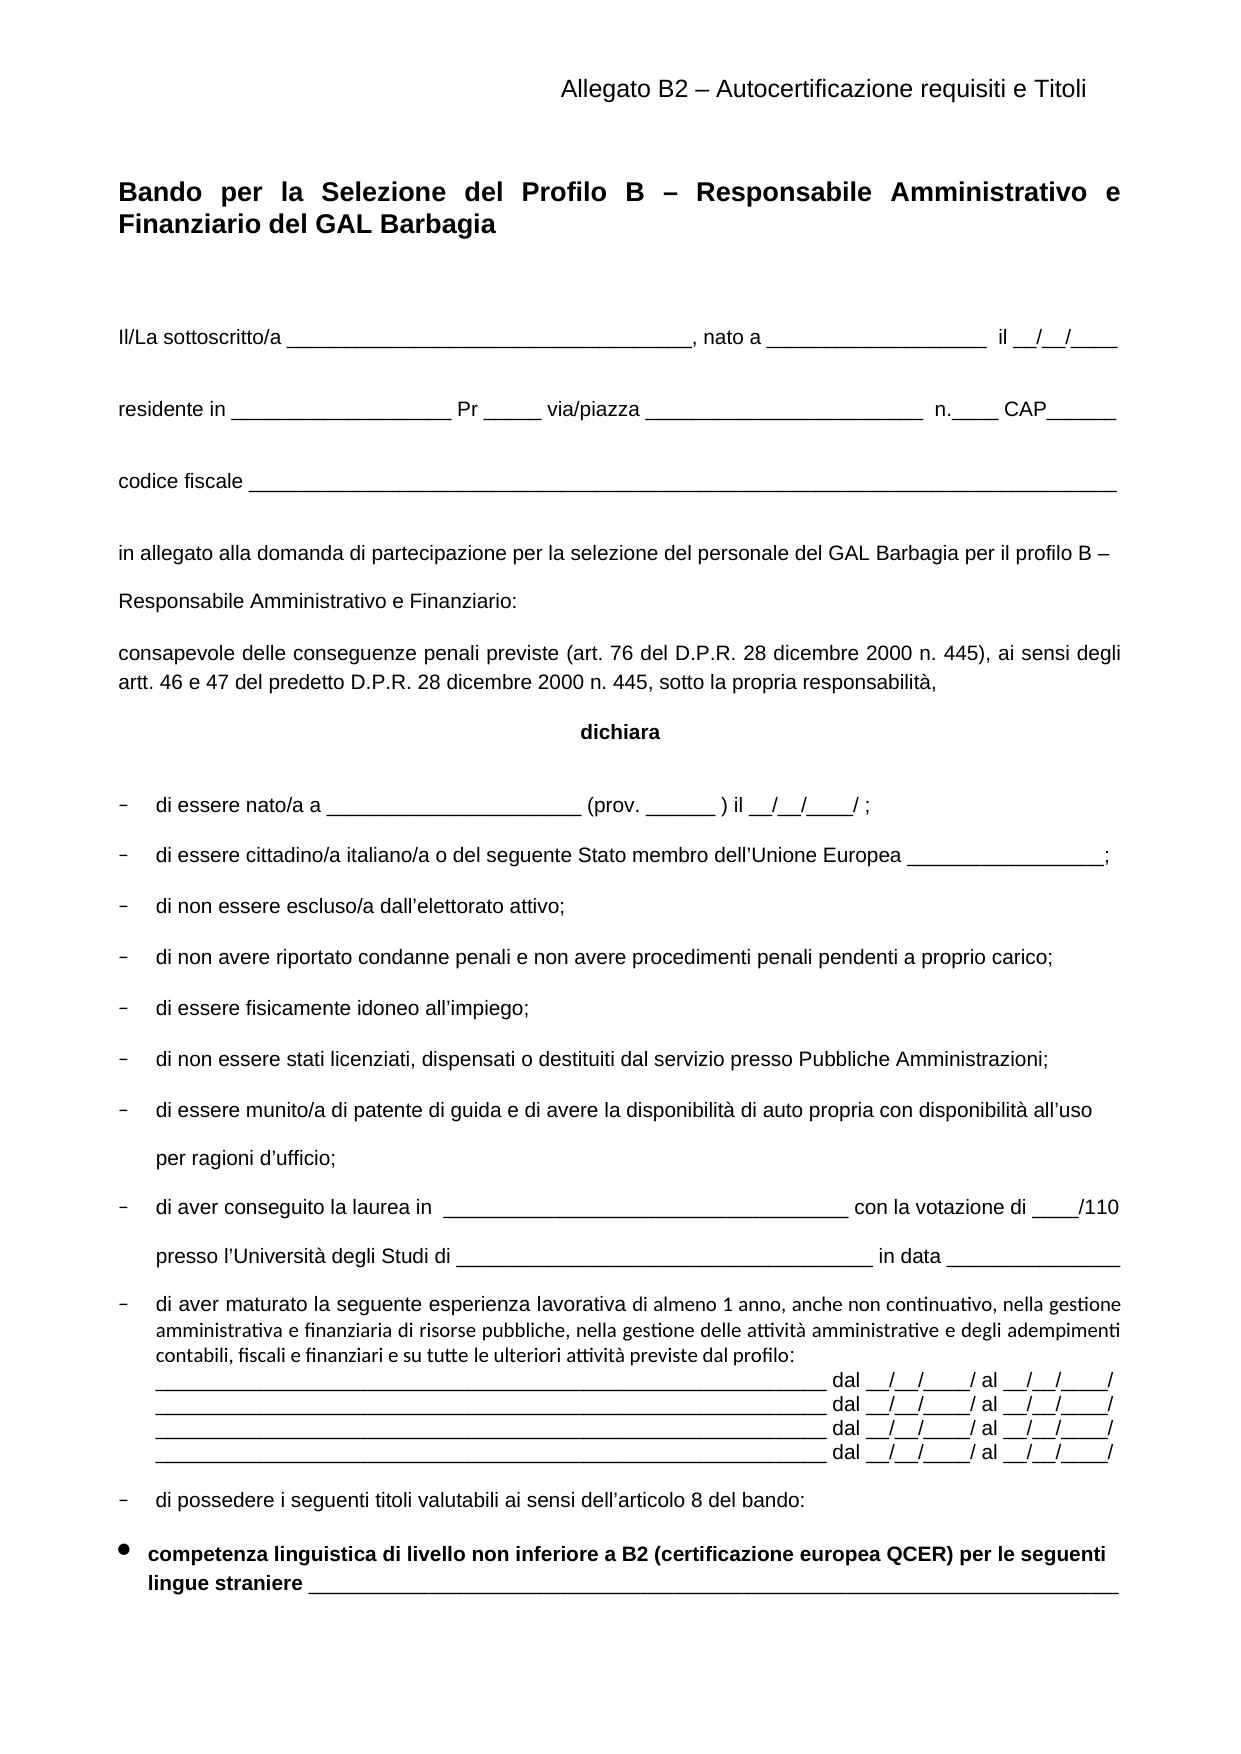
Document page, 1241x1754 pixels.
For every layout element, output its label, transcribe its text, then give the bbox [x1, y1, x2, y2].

list di non essere escluso/a dall’elettorato attivo; [118, 893, 1122, 919]
list __________________________________________________________ dal __/__/____/ al __/__/____/ [156, 1439, 1122, 1463]
list di essere fisicamente idoneo all’impiego; [118, 995, 1122, 1021]
text Il/La sottoscritto/a ___________________________________, nato a ___________________ il __/__/____ [118, 325, 1122, 349]
text consapevole delle conseguenze penali previste (art. 76 del D.P.R. 28 dicembre 2000 n. 445), ai sensi degli artt. 46 e 47 del predetto D.P.R. 28 dicembre 2000 n. 445, sotto la propria responsabilità, [118, 637, 1122, 695]
text Bando per la Selezione del Profilo B – Responsabile Amministrativo e Finanziario del GAL Barbagia [118, 176, 1122, 239]
list di essere nato/a a ______________________ (prov. ______ ) il __/__/____/ ; [118, 792, 1122, 817]
text in allegato alla domanda di partecipazione per la selezione del personale del GAL Barbagia per il profilo B –Responsabile Amministrativo e Finanziario: [118, 541, 1122, 613]
text residente in ___________________ Pr _____ via/piazza ________________________ n.____ CAP______ [118, 397, 1122, 421]
text dichiara [118, 720, 1122, 744]
list di non essere stati licenziati, dispensati o destituiti dal servizio presso Pubbliche Amministrazioni; [118, 1046, 1122, 1071]
list competenza linguistica di livello non inferiore a B2 (certificazione europea QCER) per le seguenti lingue straniere ______________________________________________________________________ [118, 1538, 1122, 1597]
list di aver maturato la seguente esperienza lavorativa di almeno 1 anno, anche non continuativo, nella gestione amministrativa e finanziaria di risorse pubbliche, nella gestione delle attività amministrative e degli adempimenti contabili, fiscali e finanziari e su tutte le ulteriori attività previste dal profilo: [118, 1291, 1122, 1368]
list di essere munito/a di patente di guida e di avere la disponibilità di auto propria con disponibilità all’uso per ragioni d’ufficio; [118, 1097, 1122, 1170]
list di non avere riportato condanne penali e non avere procedimenti penali pendenti a proprio carico; [118, 944, 1122, 970]
list __________________________________________________________ dal __/__/____/ al __/__/____/ [156, 1392, 1122, 1416]
text codice fiscale ___________________________________________________________________________ [118, 469, 1122, 493]
list __________________________________________________________ dal __/__/____/ al __/__/____/ [156, 1416, 1122, 1439]
list di possedere i seguenti titoli valutabili ai sensi dell’articolo 8 del bando: [118, 1487, 1122, 1513]
list __________________________________________________________ dal __/__/____/ al __/__/____/ [156, 1368, 1122, 1392]
list di aver conseguito la laurea in ___________________________________ con la votazione di ____/110 presso l’Università degli Studi di ____________________________________ in data _______________ [118, 1194, 1122, 1267]
list di essere cittadino/a italiano/a o del seguente Stato membro dell’Unione Europea _________________; [118, 843, 1122, 868]
